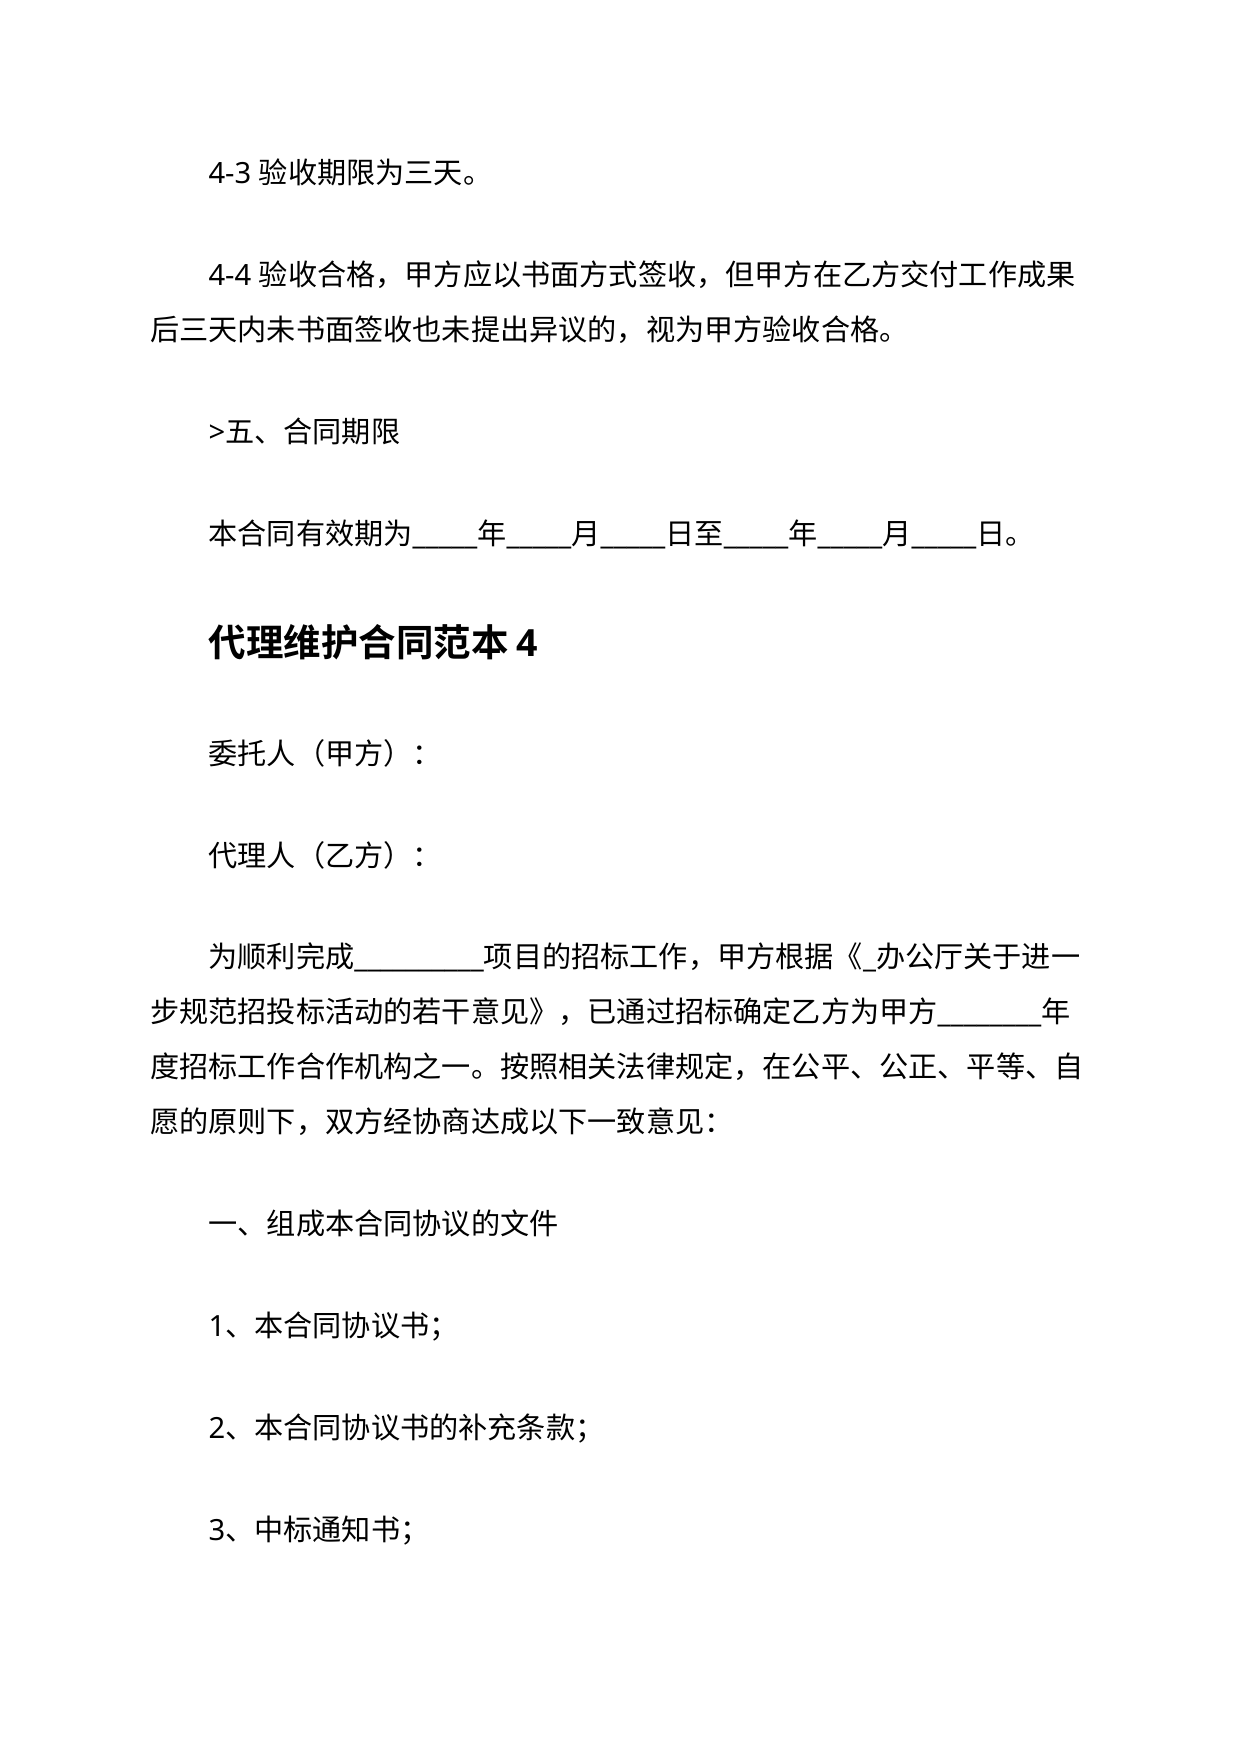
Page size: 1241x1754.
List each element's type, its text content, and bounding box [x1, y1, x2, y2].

text 代理人（乙方）： [150, 832, 1090, 874]
text 代理维护合同范本4 [150, 613, 1090, 667]
text 3、中标通知书； [150, 1506, 1090, 1549]
text 4-4 验收合格，甲方应以书面方式签收，但甲方在乙方交付工作成果后三天内未书面签收也未提出异议的，视为甲方验收合格。 [150, 252, 1090, 349]
text >五、合同期限 [150, 409, 1090, 451]
text 本合同有效期为_____年_____月_____日至_____年_____月_____日。 [150, 511, 1090, 553]
text 1、本合同协议书； [150, 1302, 1090, 1345]
text 为顺利完成__________项目的招标工作，甲方根据《_办公厅关于进一步规范招投标活动的若干意见》，已通过招标确定乙方为甲方________年度招标工作合作机构之一。按照相关法律规定，在公平、公正、平等、自愿的原则下，双方经协商达成以下一致意见： [150, 934, 1090, 1141]
text 4-3 验收期限为三天。 [150, 150, 1090, 192]
text 一、组成本合同协议的文件 [150, 1201, 1090, 1243]
text 2、本合同协议书的补充条款； [150, 1404, 1090, 1447]
text 委托人（甲方）： [150, 730, 1090, 773]
